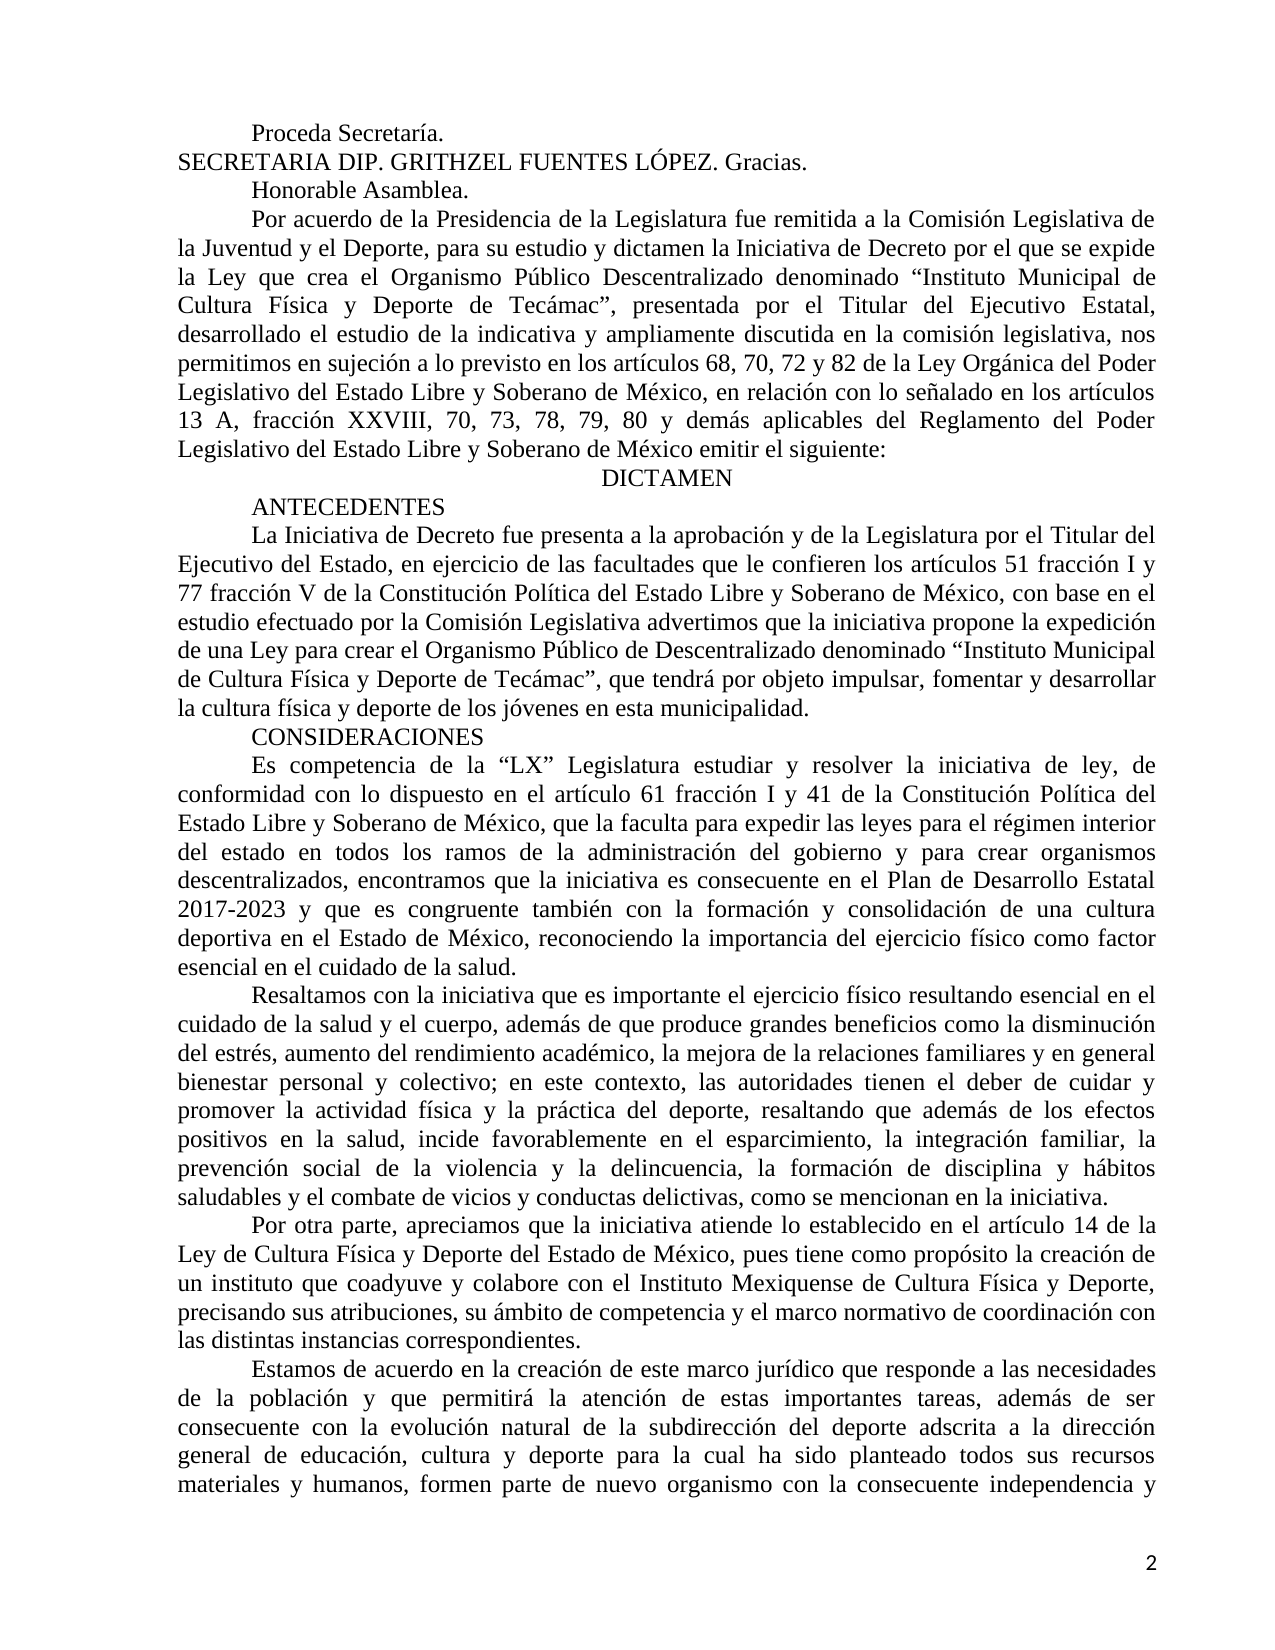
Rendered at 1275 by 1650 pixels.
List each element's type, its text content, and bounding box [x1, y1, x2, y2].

text Por otra parte, apreciamos que la iniciativa atiende lo establecido en el artículo 14 de la Ley de Cultura Física y Deporte del Estado de México, pues tiene como propósito la creación de un instituto que coadyuve y colabore con el Instituto Mexiquense de Cultura Física y Deporte, precisando sus atribuciones, su ámbito de competencia y el marco normativo de coordinación con las distintas instancias correspondientes. [177, 1211, 1157, 1354]
text ANTECEDENTES [177, 492, 1157, 521]
text Proceda Secretaría. [177, 118, 1157, 147]
text Por acuerdo de la Presidencia de la Legislatura fue remitida a la Comisión Legislativa de la Juventud y el Deporte, para su estudio y dictamen la Iniciativa de Decreto por el que se expide la Ley que crea el Organismo Público Descentralizado denominado “Instituto Municipal de Cultura Física y Deporte de Tecámac”, presentada por el Titular del Ejecutivo Estatal, desarrollado el estudio de la indicativa y ampliamente discutida en la comisión legislativa, nos permitimos en sujeción a lo previsto en los artículos 68, 70, 72 y 82 de la Ley Orgánica del Poder Legislativo del Estado Libre y Soberano de México, en relación con lo señalado en los artículos 13 A, fracción XXVIII, 70, 73, 78, 79, 80 y demás aplicables del Reglamento del Poder Legislativo del Estado Libre y Soberano de México emitir el siguiente: [177, 204, 1157, 463]
text CONSIDERACIONES [177, 722, 1157, 751]
text Resaltamos con la iniciativa que es importante el ejercicio físico resultando esencial en el cuidado de la salud y el cuerpo, además de que produce grandes beneficios como la disminución del estrés, aumento del rendimiento académico, la mejora de la relaciones familiares y en general bienestar personal y colectivo; en este contexto, las autoridades tienen el deber de cuidar y promover la actividad física y la práctica del deporte, resaltando que además de los efectos positivos en la salud, incide favorablemente en el esparcimiento, la integración familiar, la prevención social de la violencia y la delincuencia, la formación de disciplina y hábitos saludables y el combate de vicios y conductas delictivas, como se mencionan en la iniciativa. [177, 981, 1157, 1211]
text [177, 1354, 1157, 1498]
text Honorable Asamblea. [177, 176, 1157, 204]
text La Iniciativa de Decreto fue presenta a la aprobación y de la Legislatura por el Titular del Ejecutivo del Estado, en ejercicio de las facultades que le confieren los artículos 51 fracción I y 77 fracción V de la Constitución Política del Estado Libre y Soberano de México, con base en el estudio efectuado por la Comisión Legislativa advertimos que la iniciativa propone la expedición de una Ley para crear el Organismo Público de Descentralizado denominado “Instituto Municipal de Cultura Física y Deporte de Tecámac”, que tendrá por objeto impulsar, fomentar y desarrollar la cultura física y deporte de los jóvenes en esta municipalidad. [177, 521, 1157, 722]
text SECRETARIA DIP. GRITHZEL FUENTES LÓPEZ. Gracias. [177, 147, 1157, 176]
text DICTAMEN [177, 463, 1157, 492]
text Es competencia de la “LX” Legislatura estudiar y resolver la iniciativa de ley, de conformidad con lo dispuesto en el artículo 61 fracción I y 41 de la Constitución Política del Estado Libre y Soberano de México, que la faculta para expedir las leyes para el régimen interior del estado en todos los ramos de la administración del gobierno y para crear organismos descentralizados, encontramos que la iniciativa es consecuente en el Plan de Desarrollo Estatal 2017-2023 y que es congruente también con la formación y consolidación de una cultura deportiva en el Estado de México, reconociendo la importancia del ejercicio físico como factor esencial en el cuidado de la salud. [177, 751, 1157, 981]
